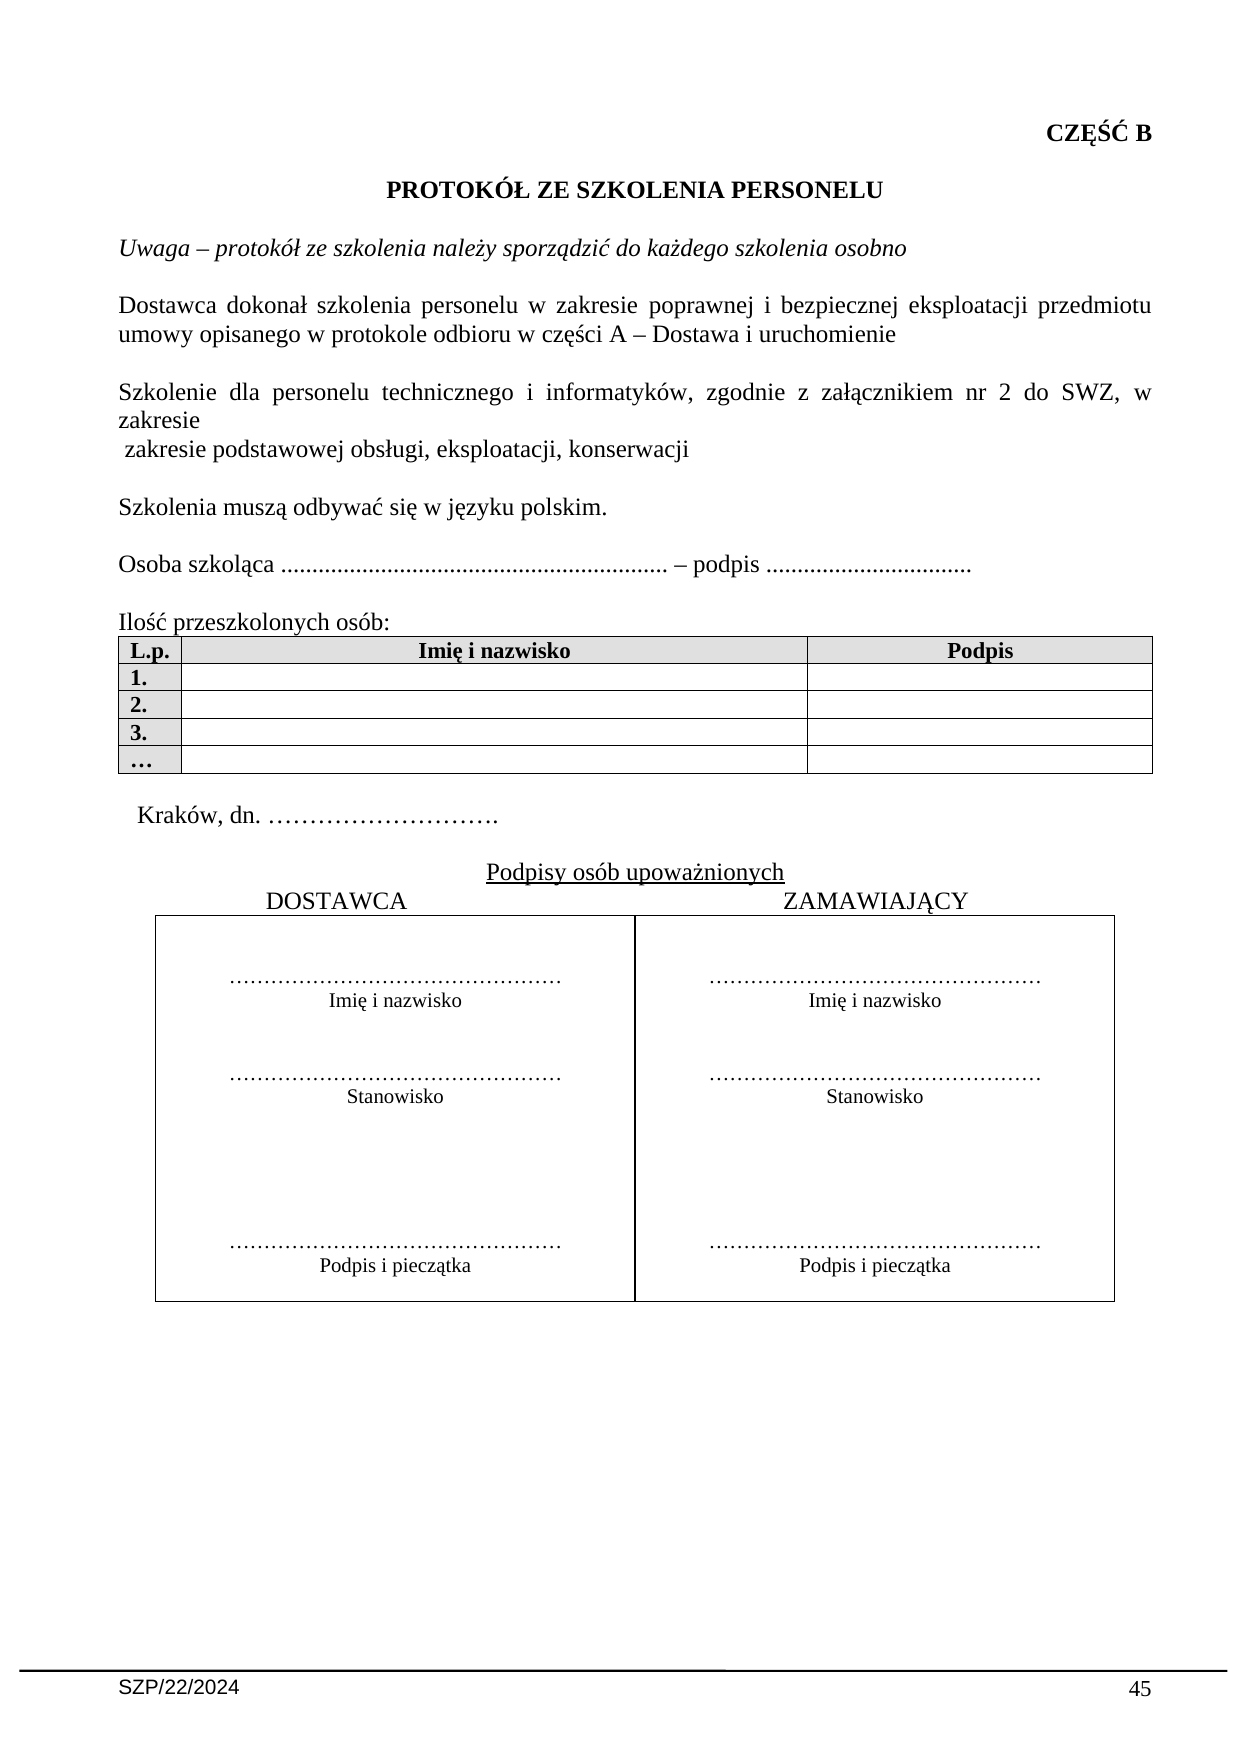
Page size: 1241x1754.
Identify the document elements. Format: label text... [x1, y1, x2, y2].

text Ilość przeszkolonych osób: [118, 607, 1152, 636]
text DOSTAWCA ZAMAWIAJĄCY [192, 886, 1152, 915]
table_header Podpis [808, 637, 1152, 663]
text Szkolenia muszą odbywać się w języku polskim. [118, 492, 1152, 521]
text Osoba szkoląca .............................................................. – podpis ................................. [118, 549, 1152, 578]
text zakresie podstawowej obsługi, eksploatacji, konserwacji [118, 434, 1152, 463]
table_cell [808, 691, 1152, 718]
table_cell [119, 719, 181, 745]
text Szkolenie dla personelu technicznego i informatyków, zgodnie z załącznikiem nr 2 do SWZ, w zakresie [118, 377, 1152, 434]
table_cell [808, 664, 1152, 690]
table_cell [182, 719, 807, 745]
table_cell [182, 691, 807, 718]
table_cell [808, 719, 1152, 745]
text Uwaga – protokół ze szkolenia należy sporządzić do każdego szkolenia osobno [118, 233, 1152, 262]
table_cell [182, 664, 807, 690]
table_header Imię i nazwisko [182, 637, 807, 663]
table_cell … [119, 746, 181, 773]
table_header ………………………………………… Imię i nazwisko ………………………………………… Stanowisko ………………………………………… Podpis i pieczątka [636, 916, 1114, 1301]
table_header ………………………………………… Imię i nazwisko ………………………………………… Stanowisko ………………………………………… Podpis i pieczątka [156, 916, 634, 1301]
table_header L.p. [119, 637, 181, 663]
text CZĘŚĆ B [118, 118, 1152, 147]
text PROTOKÓŁ ZE SZKOLENIA PERSONELU [118, 176, 1152, 204]
text Kraków, dn. ………………………. [118, 800, 1152, 829]
table_cell [182, 746, 807, 773]
table_cell [119, 691, 181, 718]
table_cell [808, 746, 1152, 773]
table_cell [119, 664, 181, 690]
text Podpisy osób upoważnionych [118, 857, 1152, 886]
text Dostawca dokonał szkolenia personelu w zakresie poprawnej i bezpiecznej eksploatacji przedmiotu umowy opisanego w protokole odbioru w części A – Dostawa i uruchomienie [118, 291, 1152, 348]
